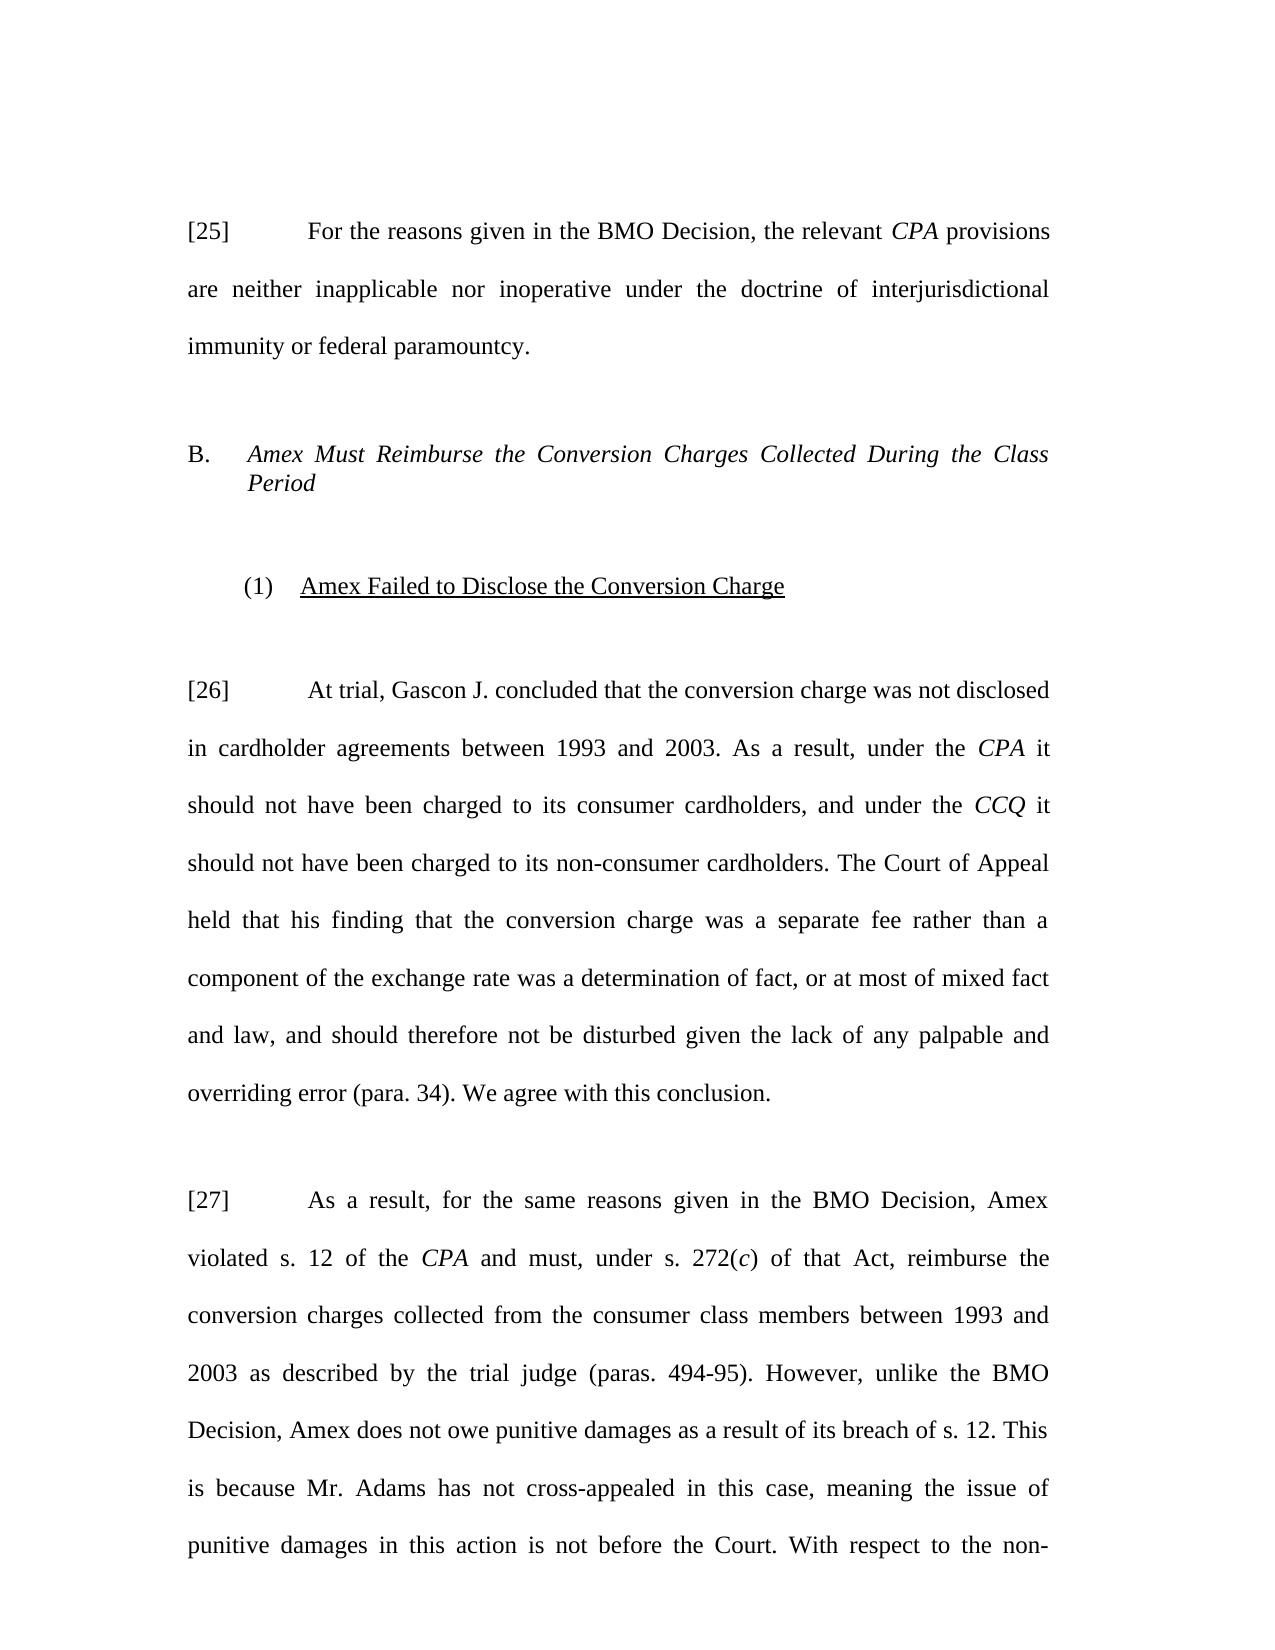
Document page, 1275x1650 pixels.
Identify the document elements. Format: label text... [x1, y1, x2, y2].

title Amex Must Reimburse the Conversion Charges Collected During the Class Period [187, 439, 1050, 496]
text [187, 1185, 1050, 1559]
title Amex Failed to Disclose the Conversion Charge [244, 571, 1050, 600]
text For the reasons given in the BMO Decision, the relevant CPA provisions are neither inapplicable nor inoperative under the doctrine of interjurisdictional immunity or federal paramountcy. [187, 216, 1050, 360]
text At trial, Gascon J. concluded that the conversion charge was not disclosed in cardholder agreements between 1993 and 2003. As a result, under the CPA it should not have been charged to its consumer cardholders, and under the CCQ it should not have been charged to its non-consumer cardholders. The Court of Appeal held that his finding that the conversion charge was a separate fee rather than a component of the exchange rate was a determination of fact, or at most of mixed fact and law, and should therefore not be disturbed given the lack of any palpable and overriding error (para. 34). We agree with this conclusion. [187, 675, 1050, 1106]
